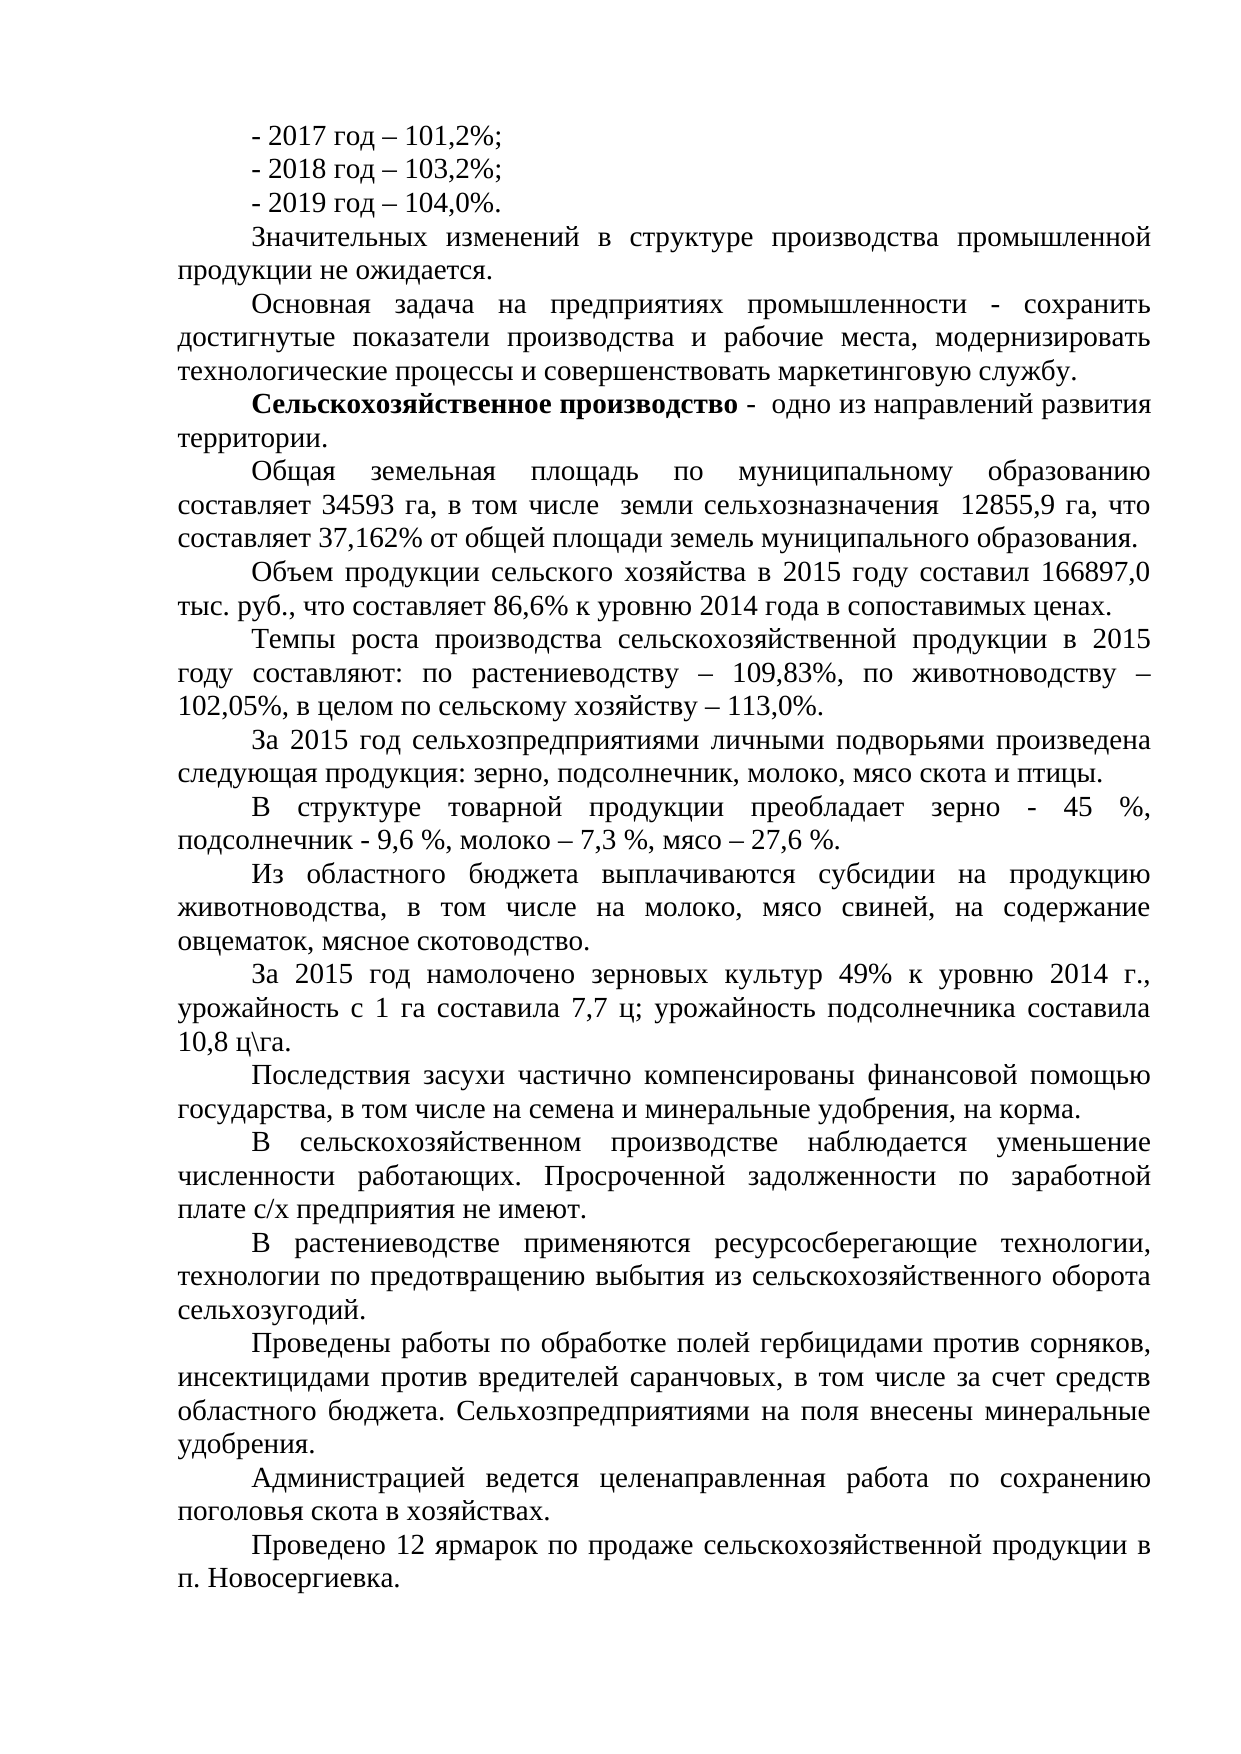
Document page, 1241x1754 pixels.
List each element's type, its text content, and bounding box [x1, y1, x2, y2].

text Темпы роста производства сельскохозяйственной продукции в 2015 году составляют: по растениеводству – 109,83%, по животноводству – 102,05%, в целом по сельскому хозяйству – 113,0%. [177, 621, 1152, 722]
text - 2017 год – 101,2%; [177, 118, 1152, 152]
text - 2019 год – 104,0%. [177, 185, 1152, 219]
text В сельскохозяйственном производстве наблюдается уменьшение численности работающих. Просроченной задолженности по заработной плате с/х предприятия не имеют. [177, 1124, 1152, 1225]
text Администрацией ведется целенаправленная работа по сохранению поголовья скота в хозяйствах. [177, 1460, 1152, 1527]
text Проведены работы по обработке полей гербицидами против сорняков, инсектицидами против вредителей саранчовых, в том числе за счет средств областного бюджета. Сельхозпредприятиями на поля внесены минеральные удобрения. [177, 1326, 1152, 1460]
text За 2015 год сельхозпредприятиями личными подворьями произведена следующая продукция: зерно, подсолнечник, молоко, мясо скота и птицы. [177, 722, 1152, 789]
text Проведено 12 ярмарок по продаже сельскохозяйственной продукции в п. Новосергиевка. [177, 1527, 1152, 1594]
text Основная задача на предприятиях промышленности - сохранить достигнутые показатели производства и рабочие места, модернизировать технологические процессы и совершенствовать маркетинговую службу. [177, 286, 1152, 386]
text Последствия засухи частично компенсированы финансовой помощью государства, в том числе на семена и минеральные удобрения, на корма. [177, 1057, 1152, 1124]
text Значительных изменений в структуре производства промышленной продукции не ожидается. [177, 219, 1152, 286]
text - 2018 год – 103,2%; [177, 152, 1152, 185]
text За 2015 год намолочено зерновых культур 49% к уровню 2014 г., урожайность с 1 га составила 7,7 ц; урожайность подсолнечника составила 10,8 ц\га. [177, 957, 1152, 1057]
text В структуре товарной продукции преобладает зерно - 45 %, подсолнечник - 9,6 %, молоко – 7,3 %, мясо – 27,6 %. [177, 789, 1152, 856]
text Объем продукции сельского хозяйства в 2015 году составил 166897,0 тыс. руб., что составляет 86,6% к уровню 2014 года в сопоставимых ценах. [177, 554, 1152, 621]
text Общая земельная площадь по муниципальному образованию составляет 34593 га, в том числе земли сельхозназначения 12855,9 га, что составляет 37,162% от общей площади земель муниципального образования. [177, 453, 1152, 554]
text Сельскохозяйственное производство - одно из направлений развития территории. [177, 386, 1152, 453]
text В растениеводстве применяются ресурсосберегающие технологии, технологии по предотвращению выбытия из сельскохозяйственного оборота сельхозугодий. [177, 1225, 1152, 1326]
text Из областного бюджета выплачиваются субсидии на продукцию животноводства, в том числе на молоко, мясо свиней, на содержание овцематок, мясное скотоводство. [177, 856, 1152, 957]
